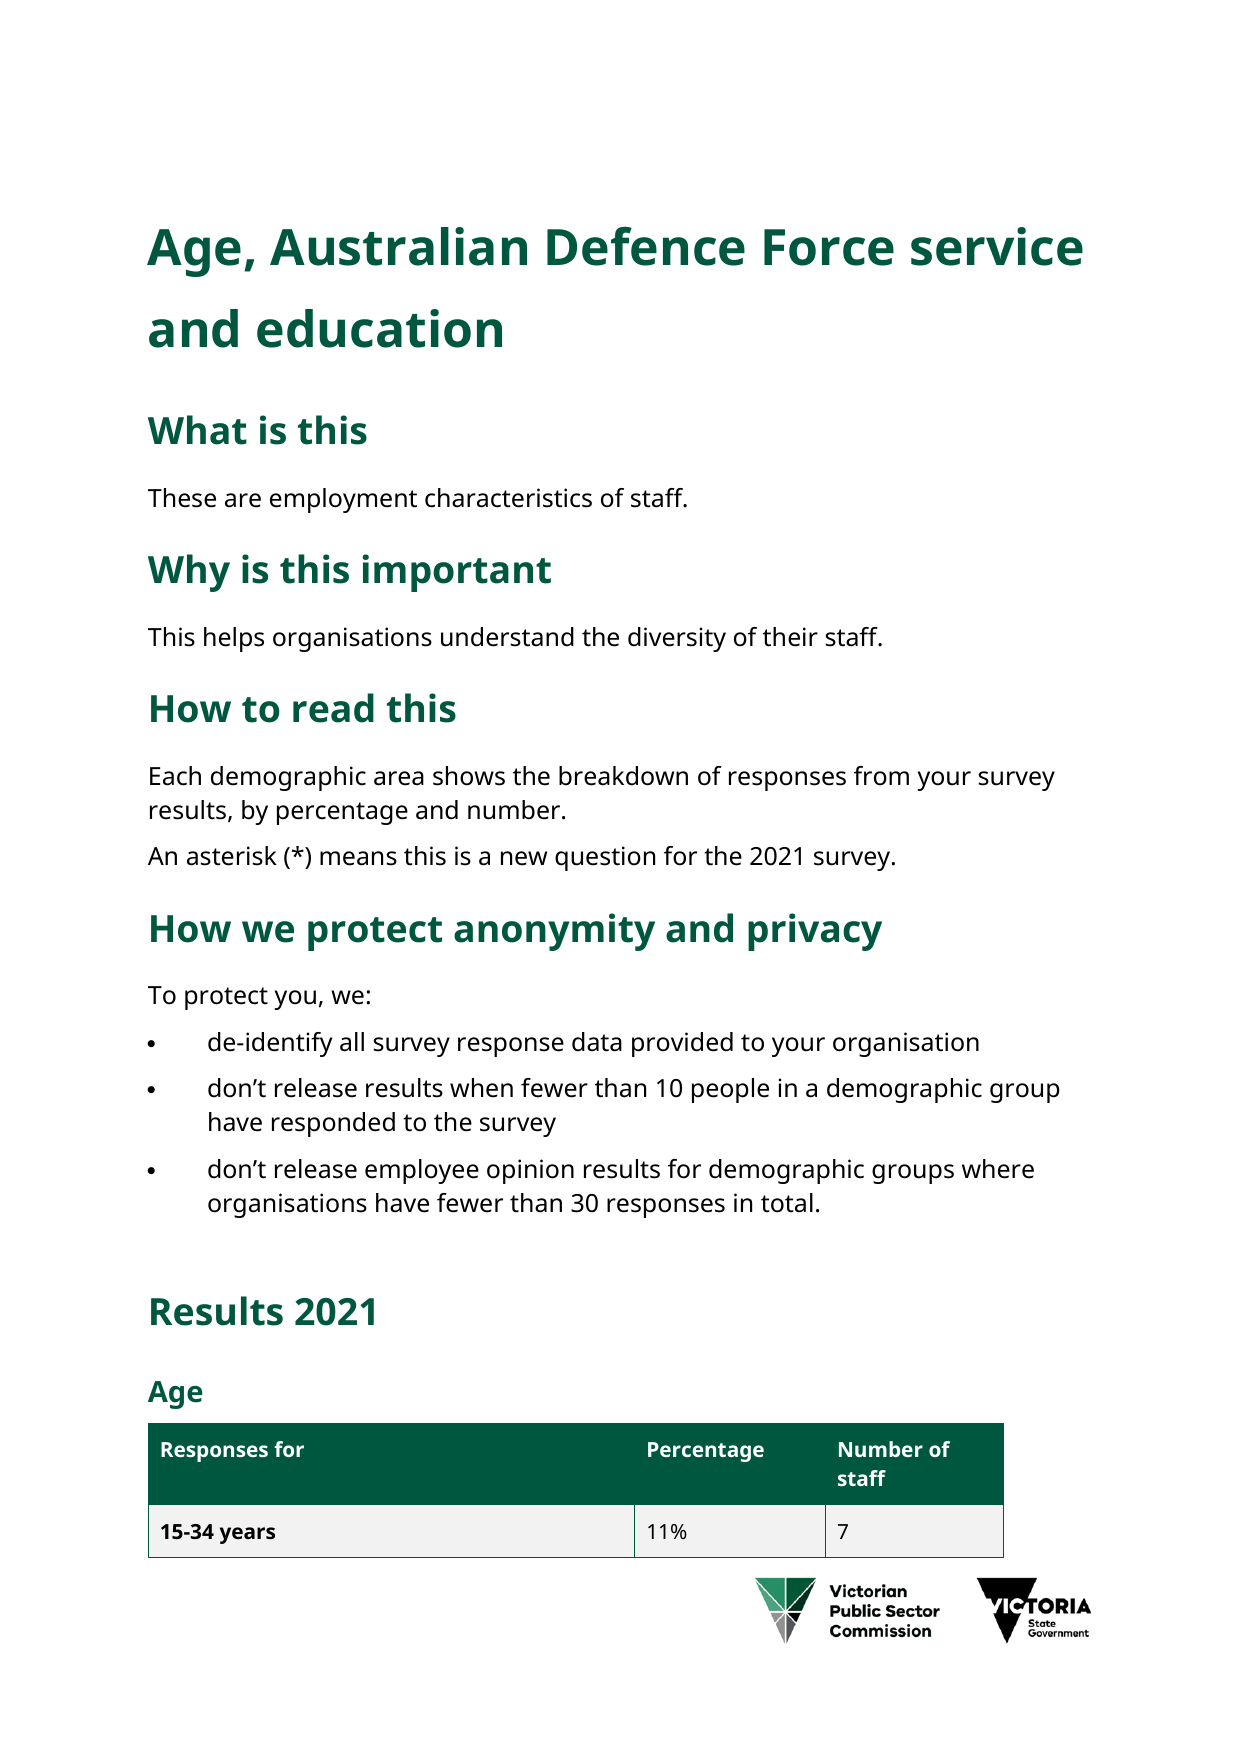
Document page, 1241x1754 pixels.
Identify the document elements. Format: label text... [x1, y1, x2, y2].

subtitle What is this [148, 404, 1092, 455]
list don’t release employee opinion results for demographic groups where organisations have fewer than 30 responses in total. [148, 1151, 1092, 1219]
list de-identify all survey response data provided to your organisation [148, 1024, 1092, 1058]
text This helps organisations understand the diversity of their staff. [148, 619, 1092, 653]
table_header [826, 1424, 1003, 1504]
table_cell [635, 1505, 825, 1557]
subtitle Age, Australian Defence Force service and education [148, 212, 1092, 362]
subtitle Results 2021 [148, 1285, 1092, 1336]
subtitle How to read this [148, 682, 1092, 733]
text These are employment characteristics of staff. [148, 480, 1092, 514]
subtitle How we protect anonymity and privacy [148, 902, 1092, 953]
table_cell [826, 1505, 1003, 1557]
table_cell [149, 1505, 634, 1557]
list don’t release results when fewer than 10 people in a demographic group have responded to the survey [148, 1071, 1092, 1139]
text An asterisk (*) means this is a new question for the 2021 survey. [148, 839, 1092, 873]
picture [754, 1577, 1093, 1645]
subtitle Age [148, 1371, 1092, 1411]
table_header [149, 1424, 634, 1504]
text Each demographic area shows the breakdown of responses from your survey results, by percentage and number. [148, 758, 1092, 826]
text To protect you, we: [148, 978, 1092, 1012]
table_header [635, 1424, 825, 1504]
subtitle Why is this important [148, 543, 1092, 594]
